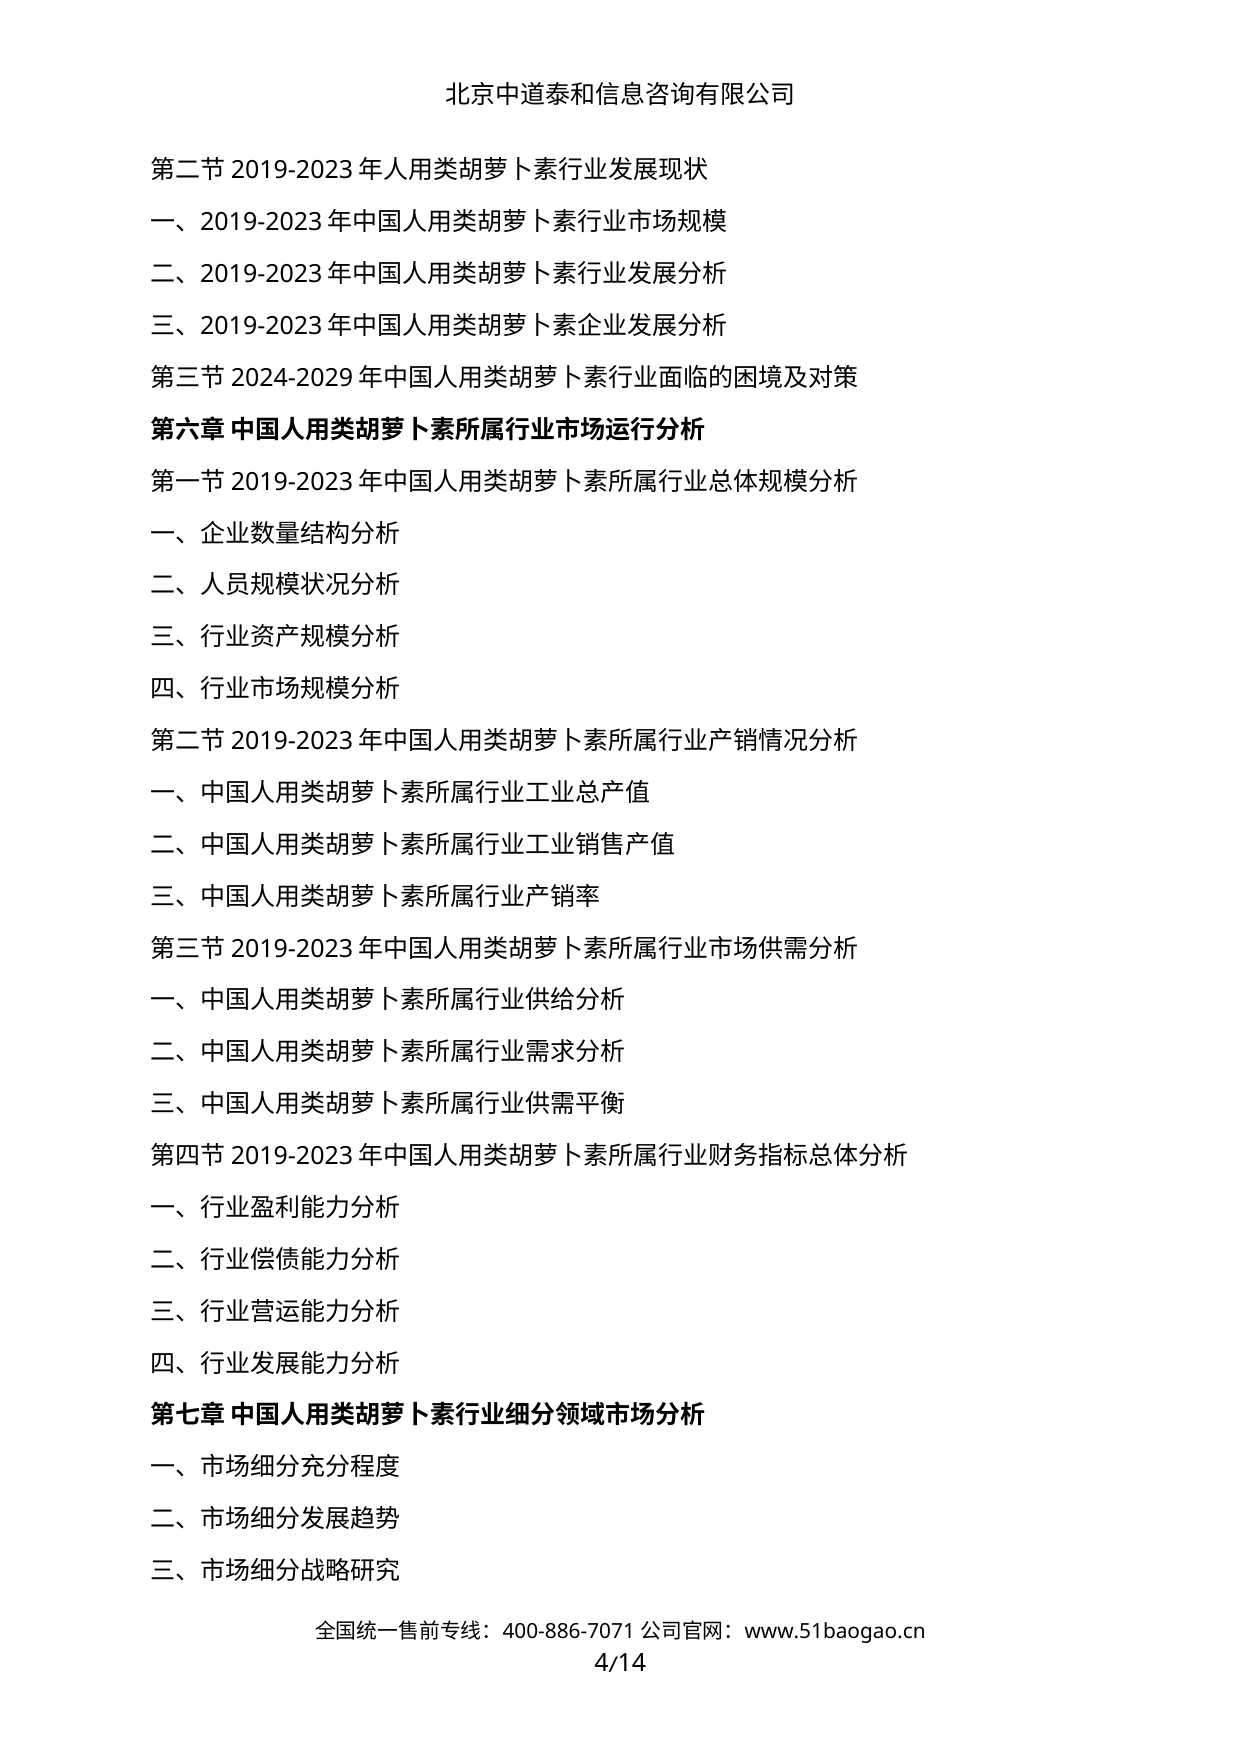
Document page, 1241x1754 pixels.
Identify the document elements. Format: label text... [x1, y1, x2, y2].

text 三、市场细分战略研究 [150, 1551, 1090, 1587]
text 四、行业发展能力分析 [150, 1343, 1090, 1379]
text 第三节 2024-2029年中国人用类胡萝卜素行业面临的困境及对策 [150, 357, 1090, 394]
text 二、行业偿债能力分析 [150, 1239, 1090, 1276]
text 三、行业营运能力分析 [150, 1291, 1090, 1327]
text 一、中国人用类胡萝卜素所属行业供给分析 [150, 980, 1090, 1016]
text 三、中国人用类胡萝卜素所属行业产销率 [150, 876, 1090, 912]
text 三、中国人用类胡萝卜素所属行业供需平衡 [150, 1084, 1090, 1120]
text 二、中国人用类胡萝卜素所属行业需求分析 [150, 1032, 1090, 1068]
text 第二节 2019-2023年中国人用类胡萝卜素所属行业产销情况分析 [150, 721, 1090, 757]
text 三、2019-2023年中国人用类胡萝卜素企业发展分析 [150, 306, 1090, 342]
text 一、中国人用类胡萝卜素所属行业工业总产值 [150, 772, 1090, 809]
text 第一节 2019-2023年中国人用类胡萝卜素所属行业总体规模分析 [150, 461, 1090, 497]
text 一、行业盈利能力分析 [150, 1187, 1090, 1224]
text 三、行业资产规模分析 [150, 617, 1090, 653]
text 二、2019-2023年中国人用类胡萝卜素行业发展分析 [150, 254, 1090, 290]
text 第三节 2019-2023年中国人用类胡萝卜素所属行业市场供需分析 [150, 928, 1090, 964]
text 二、中国人用类胡萝卜素所属行业工业销售产值 [150, 824, 1090, 861]
text 一、市场细分充分程度 [150, 1447, 1090, 1483]
text 一、企业数量结构分析 [150, 513, 1090, 549]
text 第二节 2019-2023年人用类胡萝卜素行业发展现状 [150, 150, 1090, 186]
text 四、行业市场规模分析 [150, 669, 1090, 705]
text 第六章 中国人用类胡萝卜素所属行业市场运行分析 [150, 409, 1090, 446]
text 第七章 中国人用类胡萝卜素行业细分领域市场分析 [150, 1395, 1090, 1431]
text 二、市场细分发展趋势 [150, 1499, 1090, 1535]
text 一、2019-2023年中国人用类胡萝卜素行业市场规模 [150, 202, 1090, 238]
text 二、人员规模状况分析 [150, 565, 1090, 601]
text 第四节 2019-2023年中国人用类胡萝卜素所属行业财务指标总体分析 [150, 1136, 1090, 1172]
